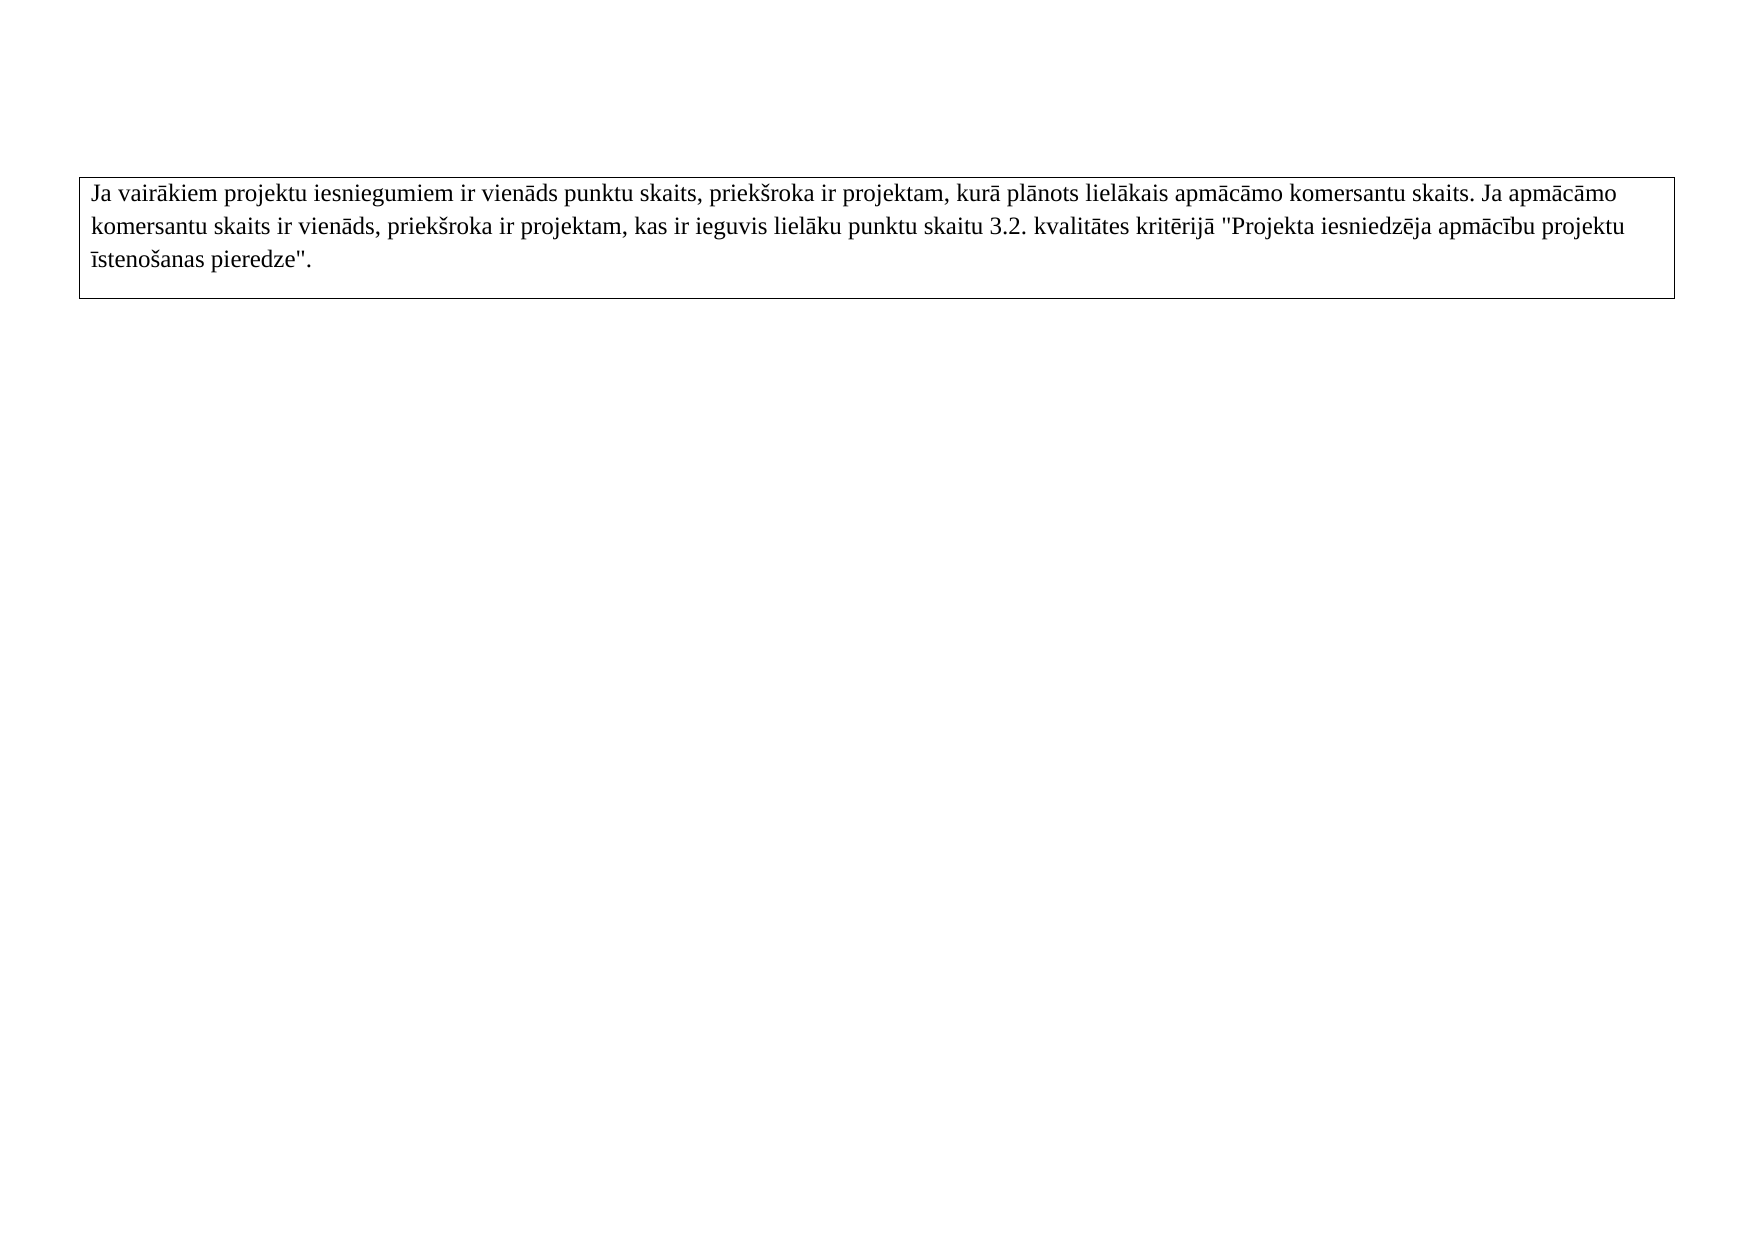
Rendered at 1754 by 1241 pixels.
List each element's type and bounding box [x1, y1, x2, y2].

table_header [80, 178, 1674, 298]
